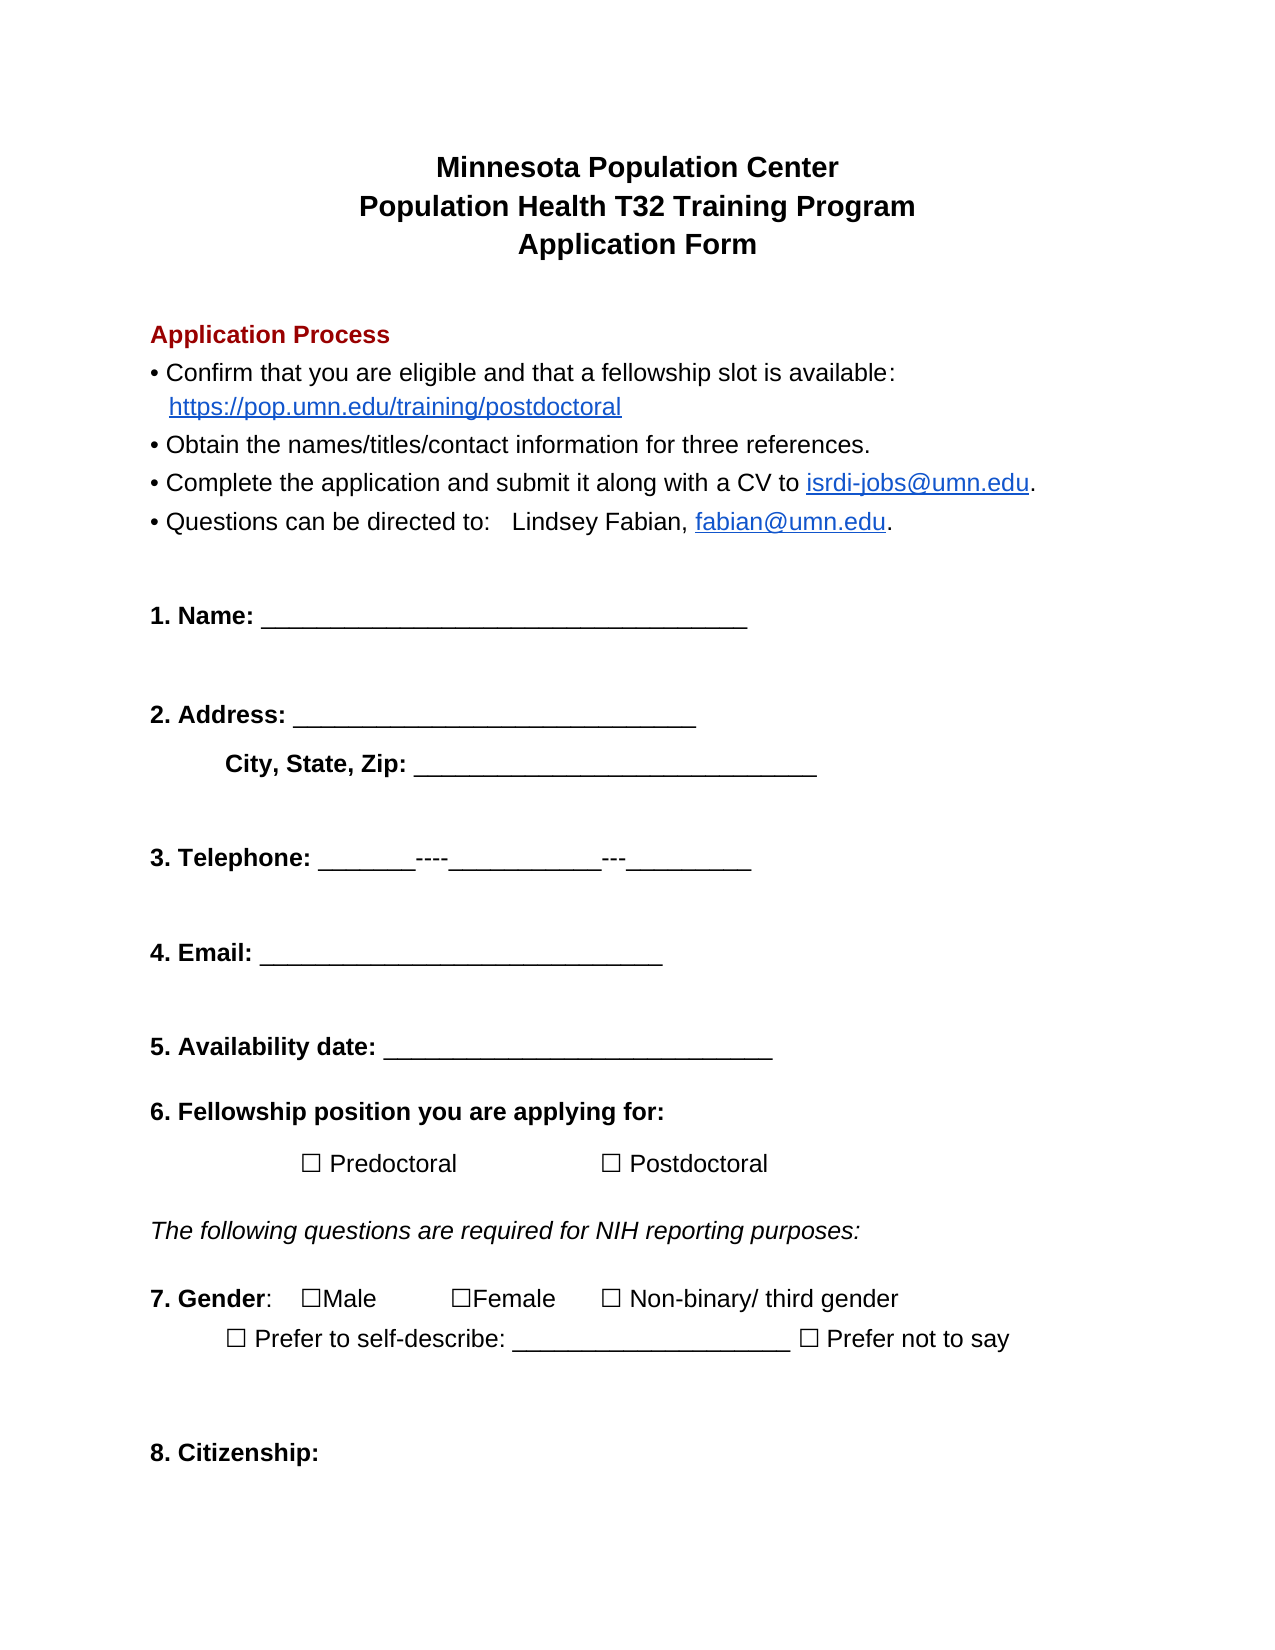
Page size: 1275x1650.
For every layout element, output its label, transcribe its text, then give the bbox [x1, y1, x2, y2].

text 4. Email: _____________________________ [150, 938, 1125, 966]
text City, State, Zip: _____________________________ [150, 749, 1125, 778]
text 3. Telephone: _______----___________---_________ [150, 843, 1125, 872]
text Application Process [150, 320, 1125, 349]
text 6. Fellowship position you are applying for: [150, 1097, 1125, 1126]
text Population Health T32 Training Program [150, 188, 1125, 222]
text ☐ Prefer to self-describe: ____________________ ☐ Prefer not to say [150, 1324, 1125, 1353]
text The following questions are required for NIH reporting purposes: [150, 1216, 1125, 1245]
text ☐ Predoctoral ☐ Postdoctoral [225, 1148, 1125, 1177]
text 8. Citizenship: [150, 1438, 1125, 1467]
text • Complete the application and submit it along with a CV to isrdi-jobs@umn.edu. [150, 468, 1125, 497]
text 5. Availability date: ____________________________ [150, 1032, 1125, 1060]
text 7. Gender: ☐Male ☐Female ☐ Non-binary/ third gender [150, 1283, 1125, 1312]
text 2. Address: _____________________________ [150, 700, 1125, 728]
text • Questions can be directed to: Lindsey Fabian, fabian@umn.edu. [150, 507, 1125, 536]
text Minnesota Population Center [150, 150, 1125, 183]
text • Obtain the names/titles/contact information for three references. [150, 430, 1125, 459]
text 1. Name: ___________________________________ [150, 601, 1125, 630]
text • Confirm that you are eligible and that a fellowship slot is available: https://pop.umn.edu/training/postdoctoral [150, 358, 1125, 420]
text Application Form [150, 227, 1125, 261]
